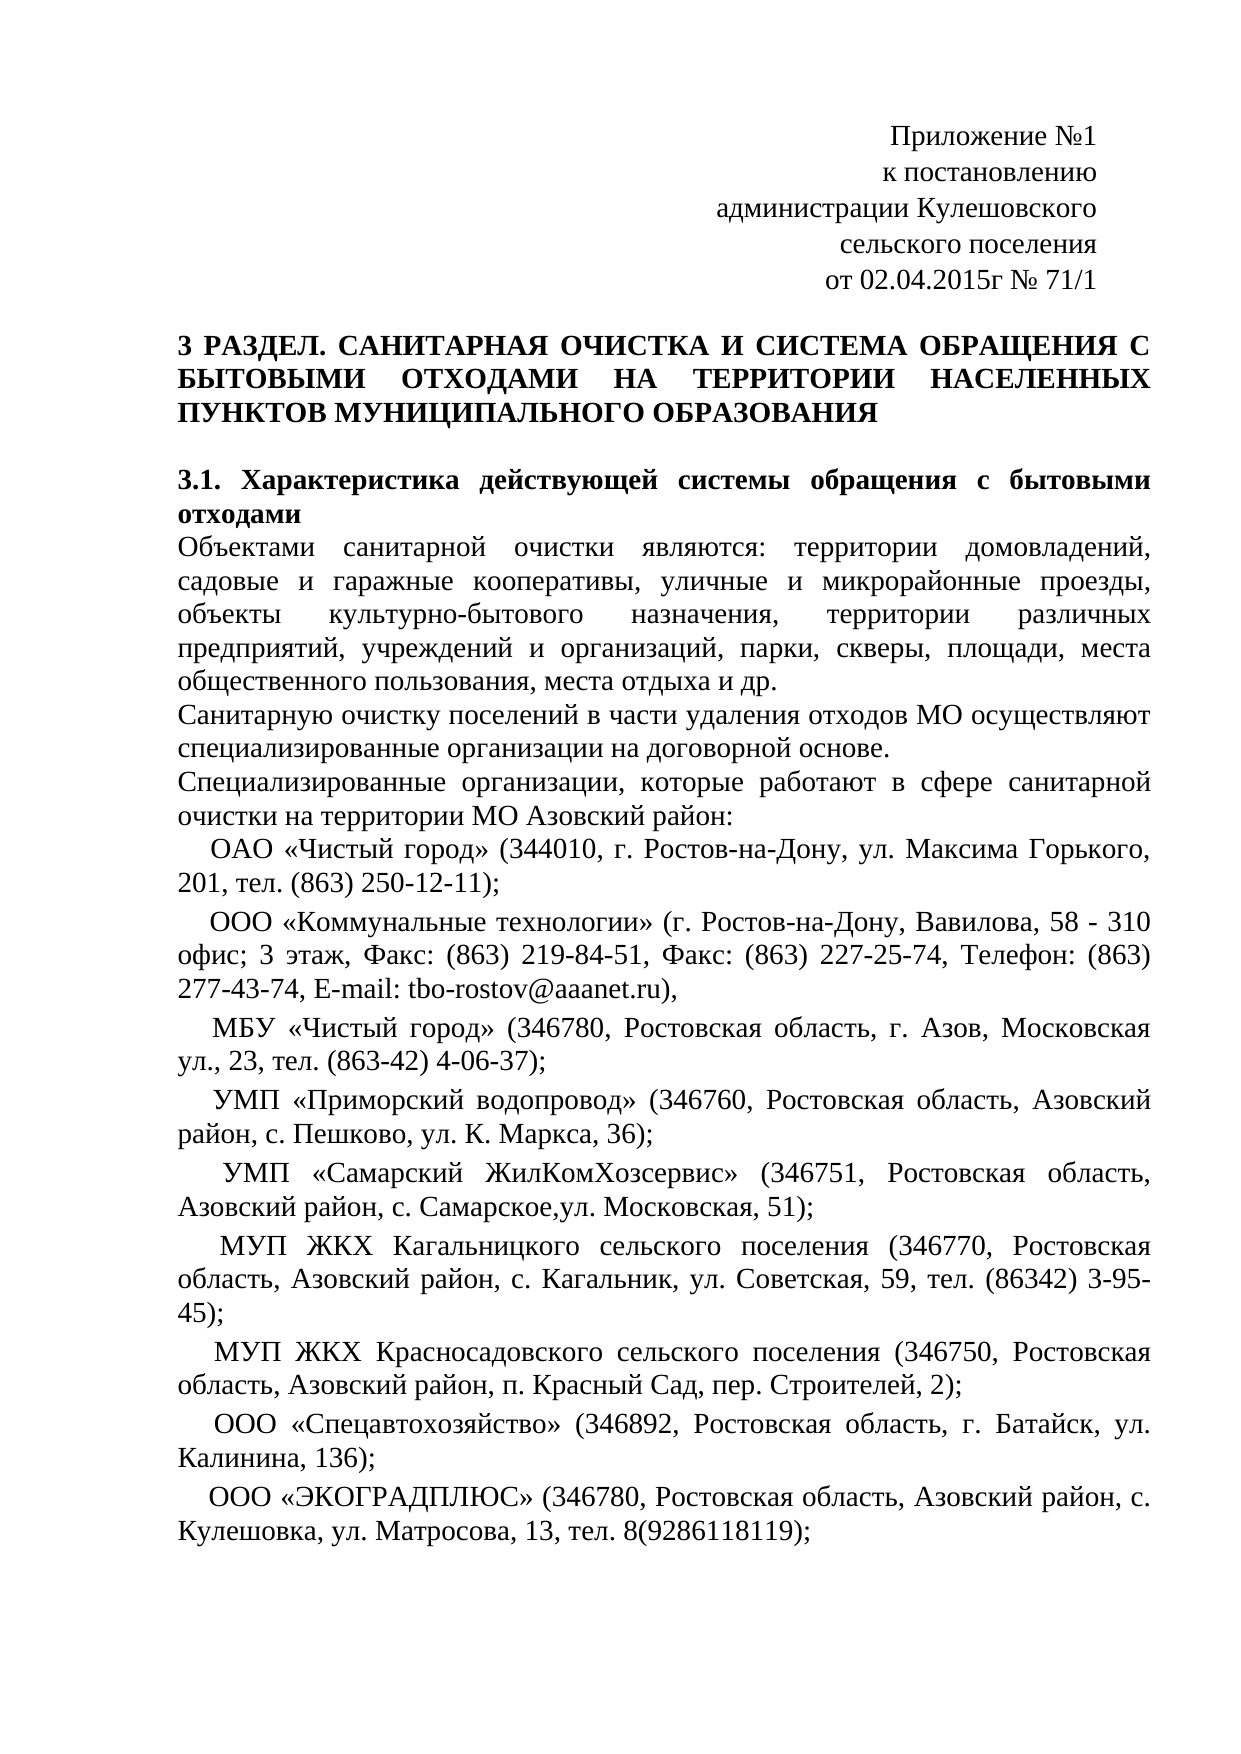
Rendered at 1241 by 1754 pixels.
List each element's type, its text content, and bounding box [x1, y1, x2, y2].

text  ООО «Коммунальные технологии» (г. Ростов-на-Дону, Вавилова, 58 - 310 офис; 3 этаж, Факс: (863) 219-84-51, Факс: (863) 227-25-74, Телефон: (863) 277-43-74, E-mail: tbo-rostov@aaanet.ru), [177, 904, 1152, 1004]
text от 02.04.2015г № 71/1 [177, 262, 1097, 295]
text Объектами санитарной очистки являются: территории домовладений, садовые и гаражные кооперативы, уличные и микрорайонные проезды, объекты культурно-бытового назначения, территории различных предприятий, учреждений и организаций, парки, скверы, площади, места общественного пользования, места отдыха и др. [177, 529, 1152, 697]
text  ОАО «Чистый город» (. Ростов-на-Дону, ул. Максима Горького, 201, тел. (863) 250-12-11); [177, 831, 1152, 898]
text  МБУ «Чистый город» (346780, Ростовская область, г. Азов, Московская ул., 23, тел. (863-42) 4-06-37); [177, 1010, 1152, 1077]
text  МУП ЖКХ Кагальницкого сельского поселения (346770, Ростовская область, Азовский район, с. Кагальник, ул. Советская, 59, тел. (86342) 3-95-45); [177, 1228, 1152, 1328]
text Приложение №1 [177, 118, 1097, 152]
text Санитарную очистку поселений в части удаления отходов МО осуществляют специализированные организации на договорной основе. [177, 697, 1152, 764]
text 3 РАЗДЕЛ. САНИТАРНАЯ ОЧИСТКА И СИСТЕМА ОБРАЩЕНИЯ С БЫТОВЫМИ ОТХОДАМИ НА ТЕРРИТОРИИ НАСЕЛЕННЫХ ПУНКТОВ МУНИЦИПАЛЬНОГО ОБРАЗОВАНИЯ [177, 328, 1152, 429]
text администрации Кулешовского [177, 190, 1097, 223]
text  ООО «ЭКОГРАДПЛЮС» (346780, Ростовская область, Азовский район, с. Кулешовка, ул. Матросова, 13, тел. 8(9286118119); [177, 1479, 1152, 1546]
text  УМП «Приморский водопровод» (346760, Ростовская область, Азовский район, с. Пешково, ул. К. Маркса, 36); [177, 1082, 1152, 1149]
text к постановлению [177, 154, 1097, 188]
text  МУП ЖКХ Красносадовского сельского поселения (346750, Ростовская область, Азовский район, п. Красный Сад, пер. Строителей, 2); [177, 1334, 1152, 1401]
text  ООО «Спецавтохозяйство» (346892, Ростовская область, г. Батайск, ул. Калинина, 136); [177, 1406, 1152, 1473]
text  УМП «Самарский ЖилКомХозсервис» (346751, Ростовская область, Азовский район, с. Самарское,ул. Московская, 51); [177, 1155, 1152, 1222]
text 3.1. Характеристика действующей системы обращения с бытовыми отходами [177, 462, 1152, 529]
text сельского поселения [177, 226, 1097, 259]
text Специализированные организации, которые работают в сфере санитарной очистки на территории МО Азовский район: [177, 764, 1152, 831]
